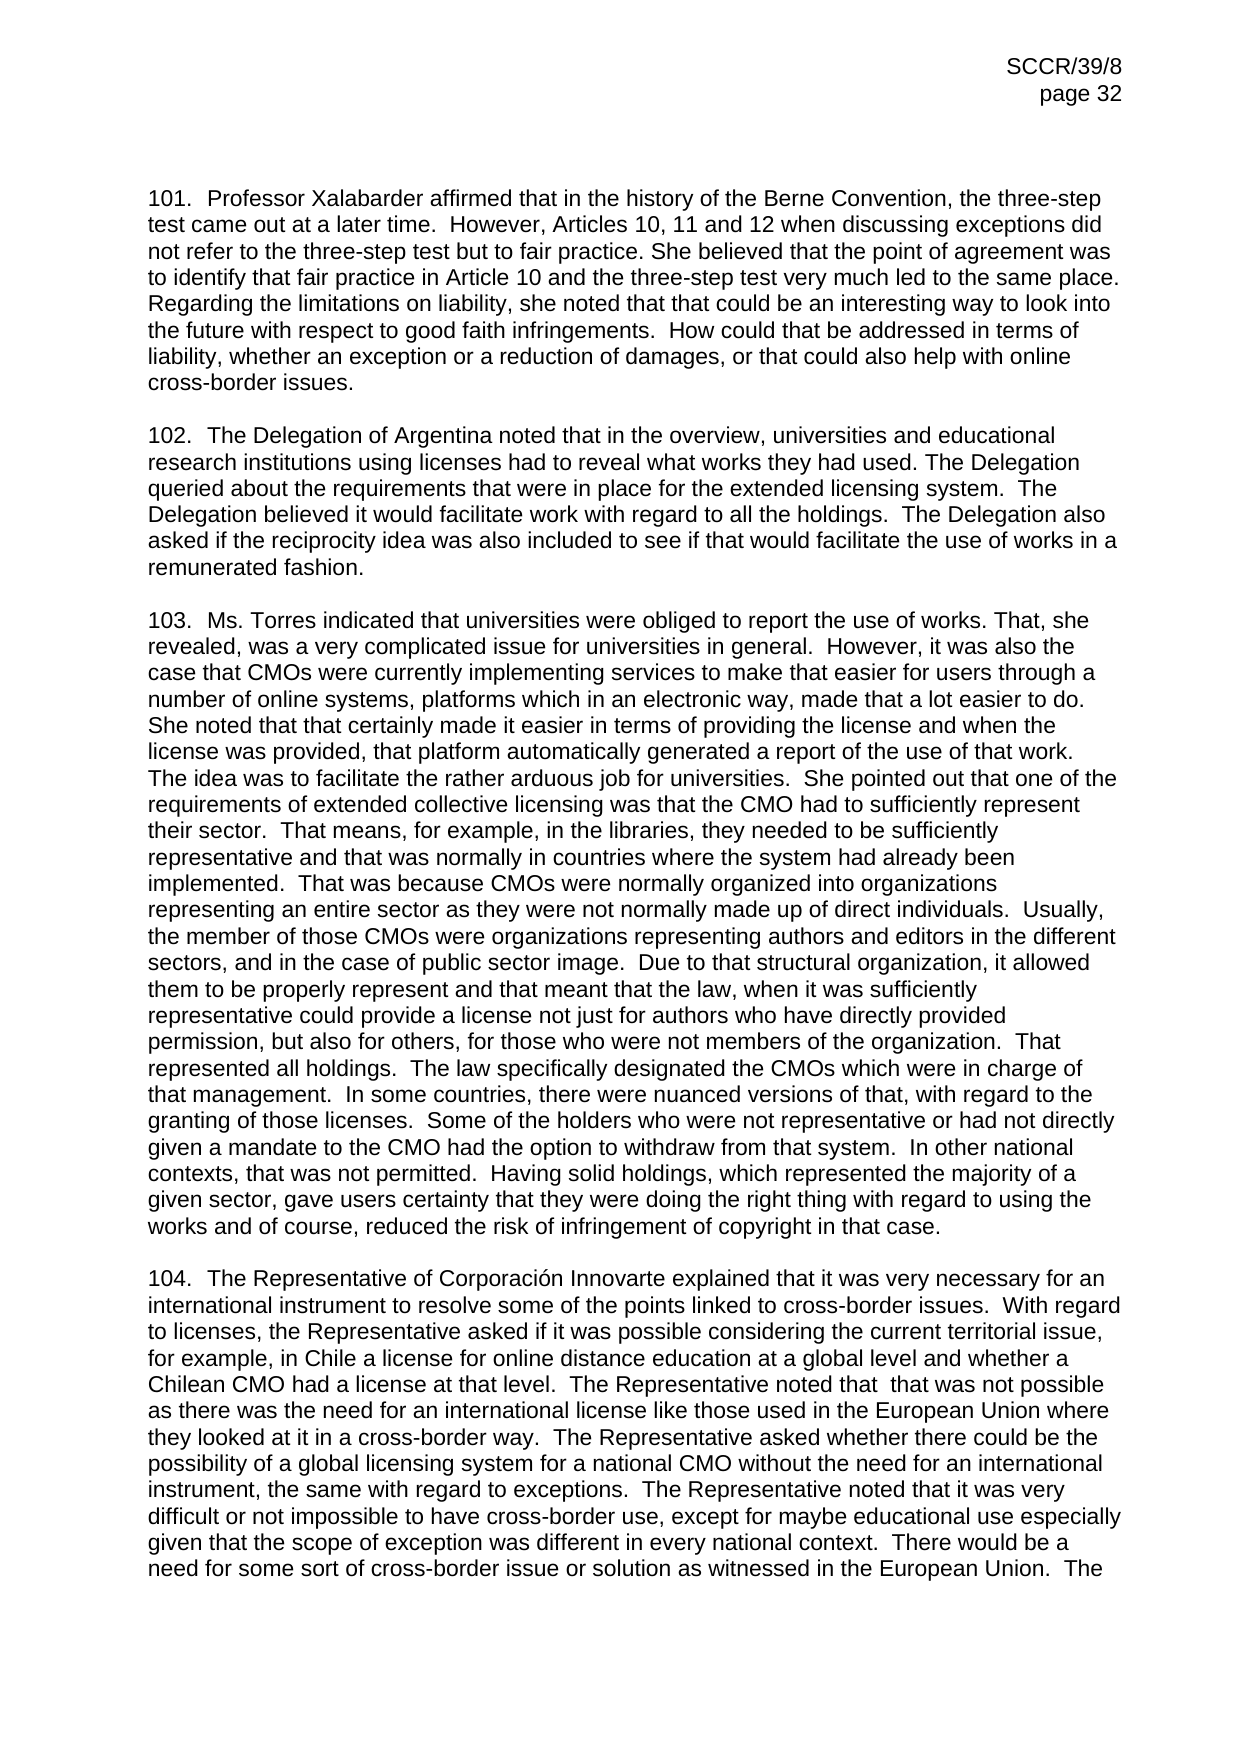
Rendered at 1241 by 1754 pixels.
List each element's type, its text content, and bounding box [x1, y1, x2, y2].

list Professor Xalabarder affirmed that in the history of the Berne Convention, the three-step test came out at a later time. However, Articles 10, 11 and 12 when discussing exceptions did not refer to the three-step test but to fair practice. She believed that the point of agreement was to identify that fair practice in Article 10 and the three-step test very much led to the same place. Regarding the limitations on liability, she noted that that could be an interesting way to look into the future with respect to good faith infringements. How could that be addressed in terms of liability, whether an exception or a reduction of damages, or that could also help with online cross-border issues. [148, 185, 1122, 396]
list The Delegation of Argentina noted that in the overview, universities and educational research institutions using licenses had to reveal what works they had used. The Delegation queried about the requirements that were in place for the extended licensing system. The Delegation believed it would facilitate work with regard to all the holdings. The Delegation also asked if the reciprocity idea was also included to see if that would facilitate the use of works in a remunerated fashion. [148, 422, 1122, 580]
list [148, 1265, 1122, 1582]
list Ms. Torres indicated that universities were obliged to report the use of works. That, she revealed, was a very complicated issue for universities in general. However, it was also the case that CMOs were currently implementing services to make that easier for users through a number of online systems, platforms which in an electronic way, made that a lot easier to do. She noted that that certainly made it easier in terms of providing the license and when the license was provided, that platform automatically generated a report of the use of that work. The idea was to facilitate the rather arduous job for universities. She pointed out that one of the requirements of extended collective licensing was that the CMO had to sufficiently represent their sector. That means, for example, in the libraries, they needed to be sufficiently representative and that was normally in countries where the system had already been implemented. That was because CMOs were normally organized into organizations representing an entire sector as they were not normally made up of direct individuals. Usually, the member of those CMOs were organizations representing authors and editors in the different sectors, and in the case of public sector image. Due to that structural organization, it allowed them to be properly represent and that meant that the law, when it was sufficiently representative could provide a license not just for authors who have directly provided permission, but also for others, for those who were not members of the organization. That represented all holdings. The law specifically designated the CMOs which were in charge of that management. In some countries, there were nuanced versions of that, with regard to the granting of those licenses. Some of the holders who were not representative or had not directly given a mandate to the CMO had the option to withdraw from that system. In other national contexts, that was not permitted. Having solid holdings, which represented the majority of a given sector, gave users certainty that they were doing the right thing with regard to using the works and of course, reduced the risk of infringement of copyright in that case. [148, 607, 1122, 1239]
